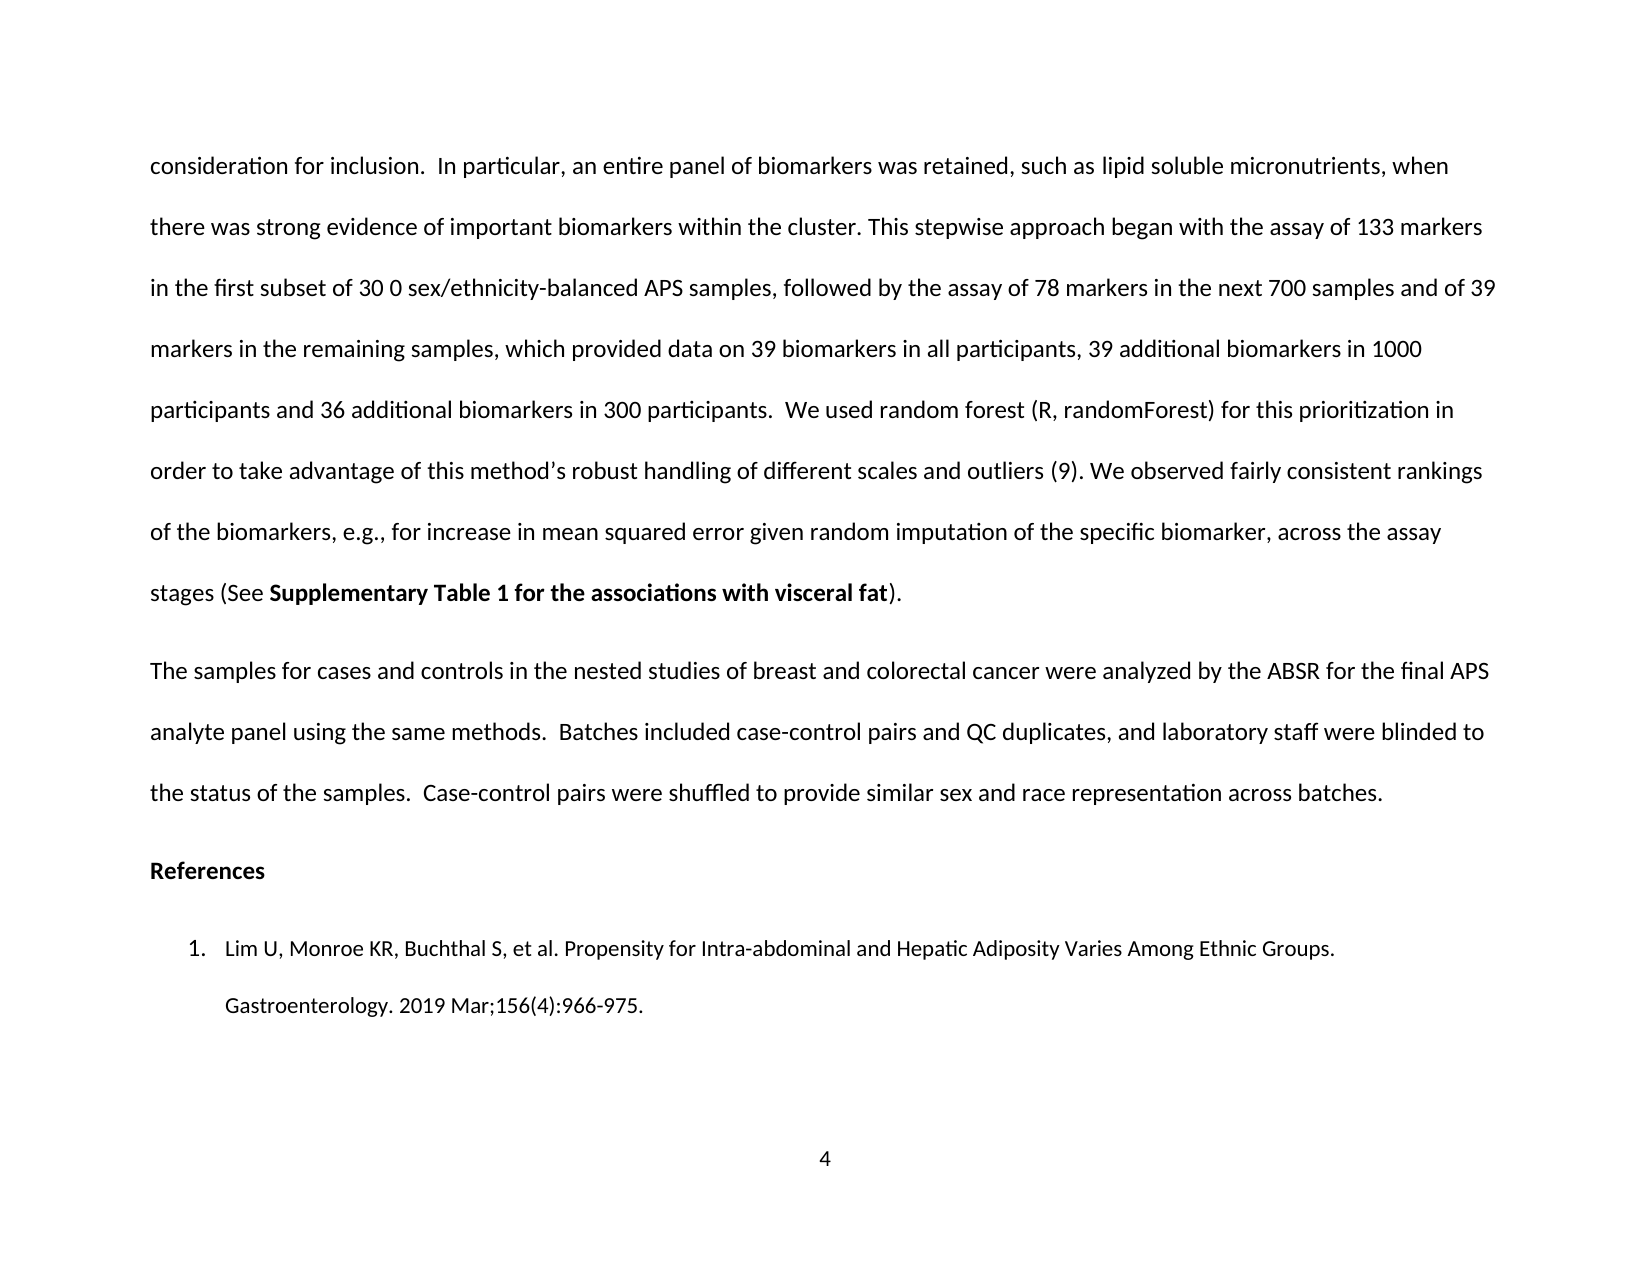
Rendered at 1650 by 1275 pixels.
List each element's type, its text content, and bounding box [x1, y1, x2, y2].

text The samples for cases and controls in the nested studies of breast and colorectal cancer were analyzed by the ABSR for the final APS analyte panel using the same methods. Batches included case-control pairs and QC duplicates, and laboratory staff were blinded to the status of the samples. Case-control pairs were shuffled to provide similar sex and race representation across batches. [150, 655, 1500, 808]
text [150, 150, 1500, 608]
list Lim U, Monroe KR, Buchthal S, et al. Propensity for Intra-abdominal and Hepatic Adiposity Varies Among Ethnic Groups. Gastroenterology. 2019 Mar;156(4):966-975. [187, 932, 1500, 1019]
text References [150, 855, 1500, 885]
